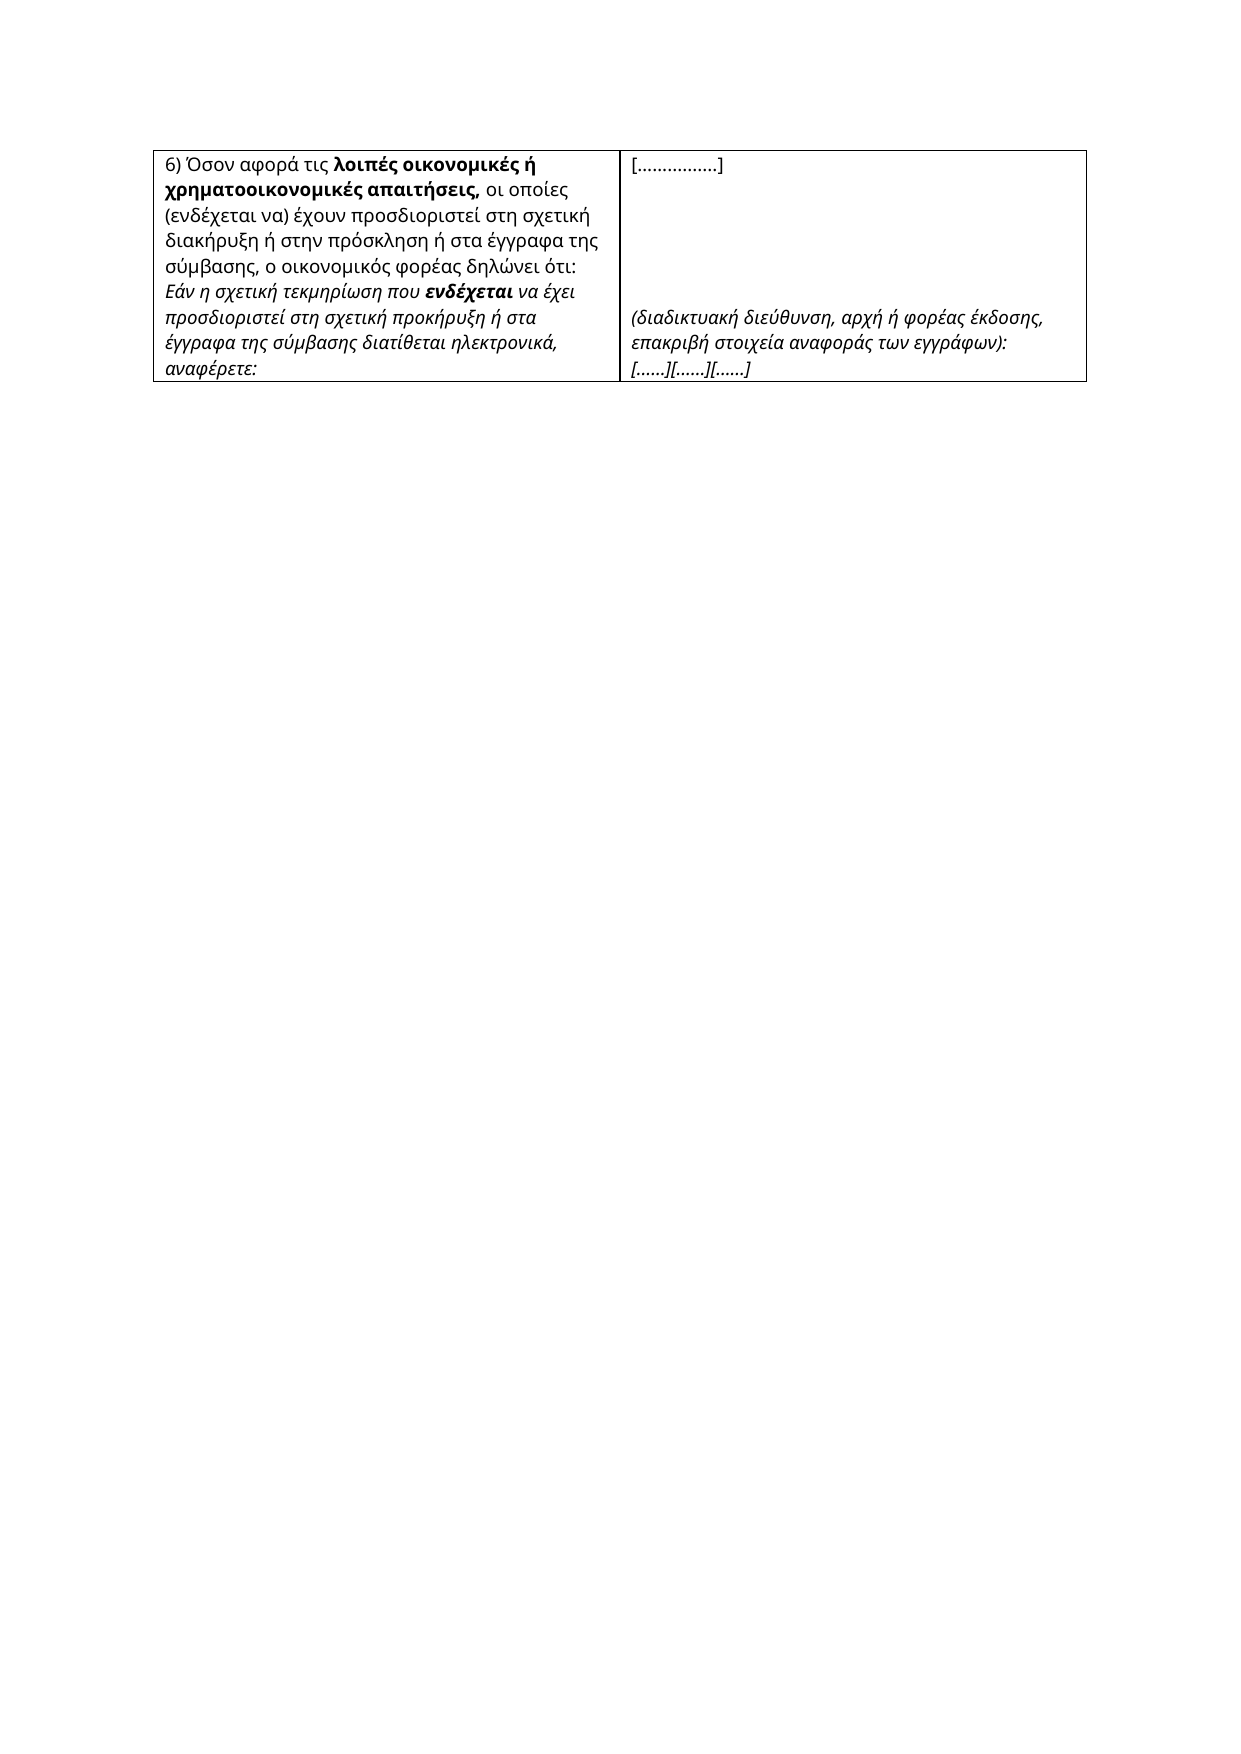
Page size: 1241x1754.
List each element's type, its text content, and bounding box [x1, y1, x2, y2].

table_cell [……..........] (διαδικτυακή διεύθυνση, αρχή ή φορέας έκδοσης, επακριβή στοιχεία αναφοράς των εγγράφων): [……][……][……] [621, 151, 1086, 381]
table_cell 6) Όσον αφορά τις λοιπές οικονομικές ή χρηματοοικονομικές απαιτήσεις, οι οποίες (ενδέχεται να) έχουν προσδιοριστεί στη σχετική διακήρυξη ή στην πρόσκληση ή στα έγγραφα της σύμβασης, ο οικονομικός φορέας δηλώνει ότι: Εάν η σχετική τεκμηρίωση που ενδέχεται να έχει προσδιοριστεί στη σχετική προκήρυξη ή στα έγγραφα της σύμβασης διατίθεται ηλεκτρονικά, αναφέρετε: [154, 151, 619, 381]
